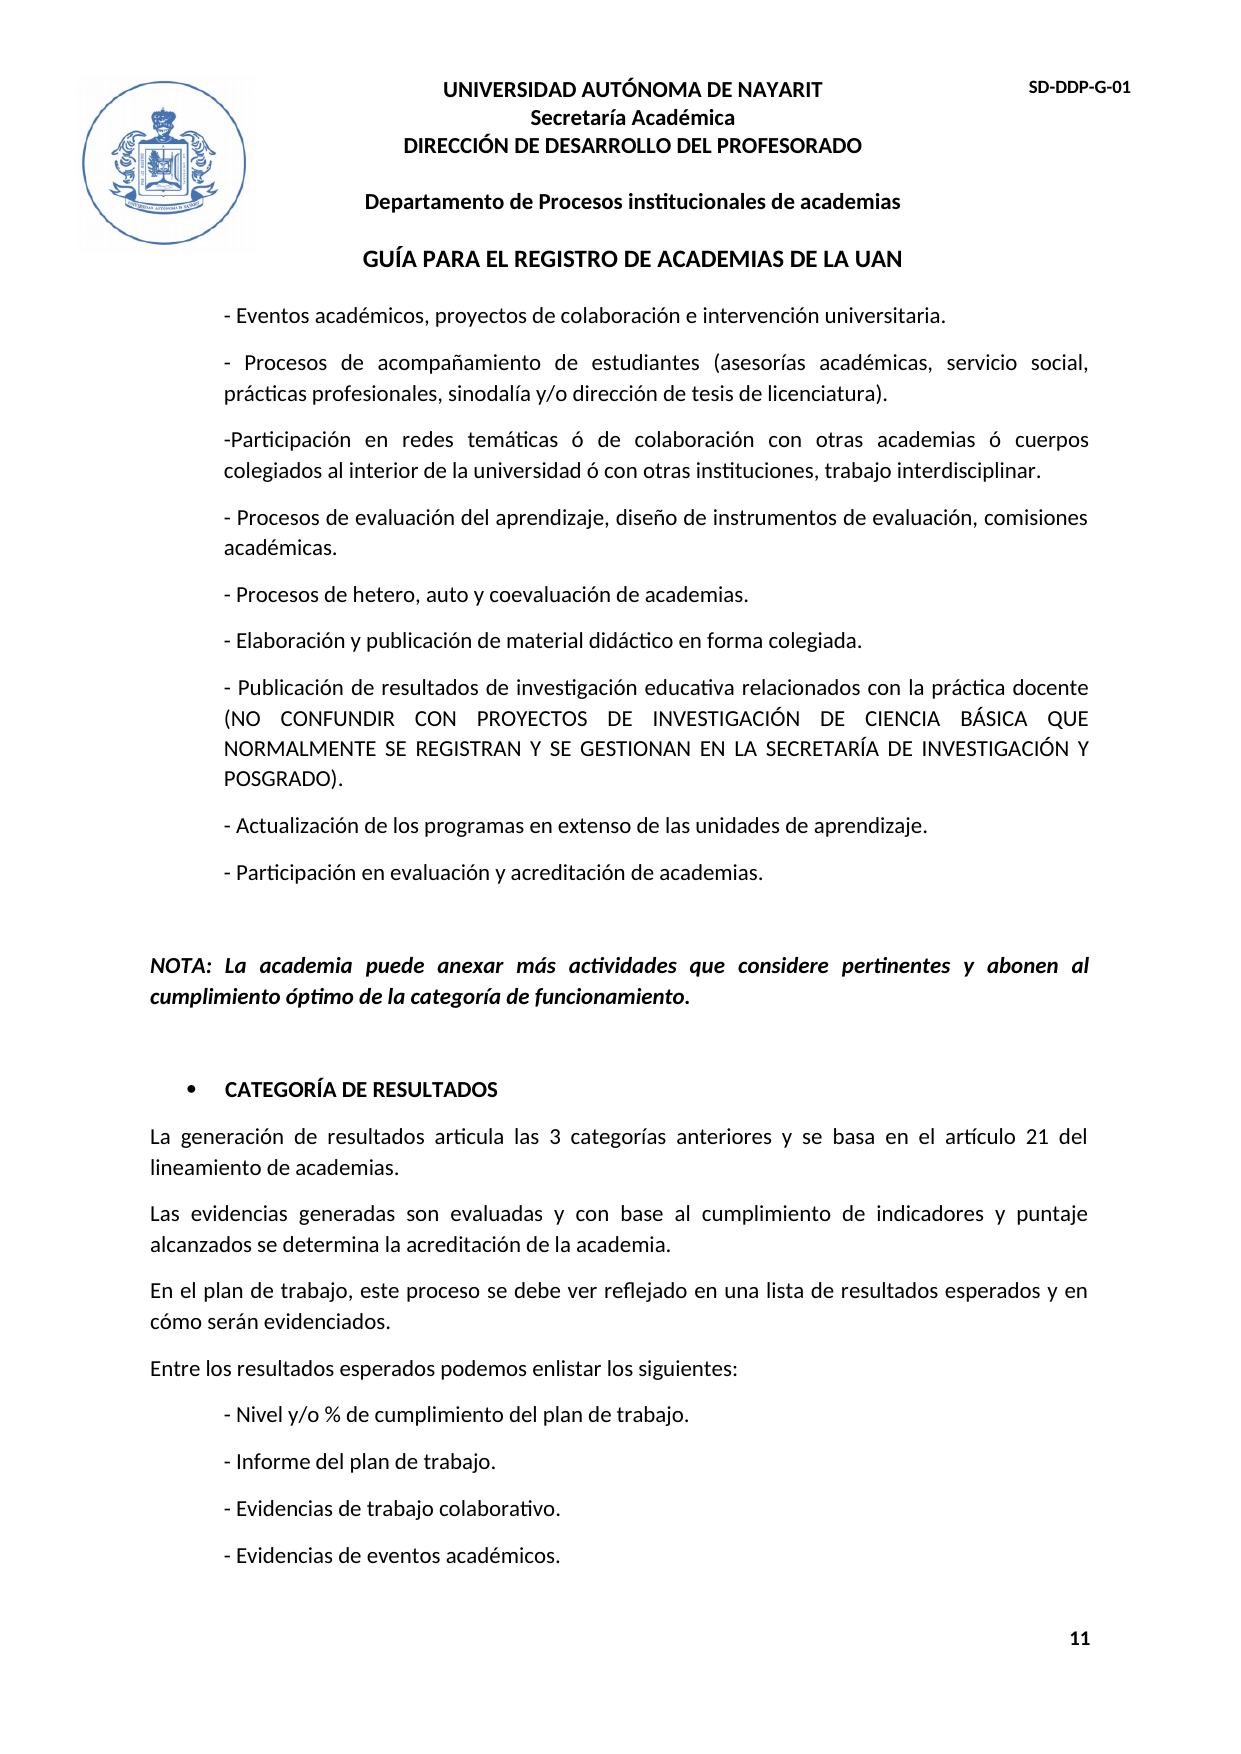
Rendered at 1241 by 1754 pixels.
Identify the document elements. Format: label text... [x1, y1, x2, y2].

text La generación de resultados articula las 3 categorías anteriores y se basa en el artículo 21 del lineamiento de academias. [150, 1122, 1090, 1181]
text - Procesos de hetero, auto y coevaluación de academias. [224, 580, 1090, 608]
text -Participación en redes temáticas ó de colaboración con otras academias ó cuerpos colegiados al interior de la universidad ó con otras instituciones, trabajo interdisciplinar. [224, 426, 1090, 484]
text - Elaboración y publicación de material didáctico en forma colegiada. [224, 627, 1090, 655]
text - Procesos de evaluación del aprendizaje, diseño de instrumentos de evaluación, comisiones académicas. [224, 503, 1090, 561]
text - Publicación de resultados de investigación educativa relacionados con la práctica docente (NO CONFUNDIR CON PROYECTOS DE INVESTIGACIÓN DE CIENCIA BÁSICA QUE NORMALMENTE SE REGISTRAN Y SE GESTIONAN EN LA SECRETARÍA DE INVESTIGACIÓN Y POSGRADO). [224, 673, 1090, 792]
text Las evidencias generadas son evaluadas y con base al cumplimiento de indicadores y puntaje alcanzados se determina la acreditación de la academia. [150, 1199, 1090, 1258]
text - Evidencias de trabajo colaborativo. [224, 1494, 1090, 1522]
text Entre los resultados esperados podemos enlistar los siguientes: [150, 1354, 1090, 1382]
text - Eventos académicos, proyectos de colaboración e intervención universitaria. [224, 302, 1090, 330]
text - Evidencias de eventos académicos. [224, 1541, 1090, 1569]
text - Informe del plan de trabajo. [224, 1447, 1090, 1476]
text En el plan de trabajo, este proceso se debe ver reflejado en una lista de resultados esperados y en cómo serán evidenciados. [150, 1277, 1090, 1335]
text - Actualización de los programas en extenso de las unidades de aprendizaje. [224, 811, 1090, 839]
text NOTA: La academia puede anexar más actividades que considere pertinentes y abonen al cumplimiento óptimo de la categoría de funcionamiento. [150, 952, 1090, 1010]
picture [75, 75, 256, 253]
text - Procesos de acompañamiento de estudiantes (asesorías académicas, servicio social, prácticas profesionales, sinodalía y/o dirección de tesis de licenciatura). [224, 348, 1090, 407]
text - Nivel y/o % de cumplimiento del plan de trabajo. [224, 1401, 1090, 1429]
list CATEGORÍA DE RESULTADOS [187, 1076, 1090, 1104]
text - Participación en evaluación y acreditación de academias. [224, 858, 1090, 886]
